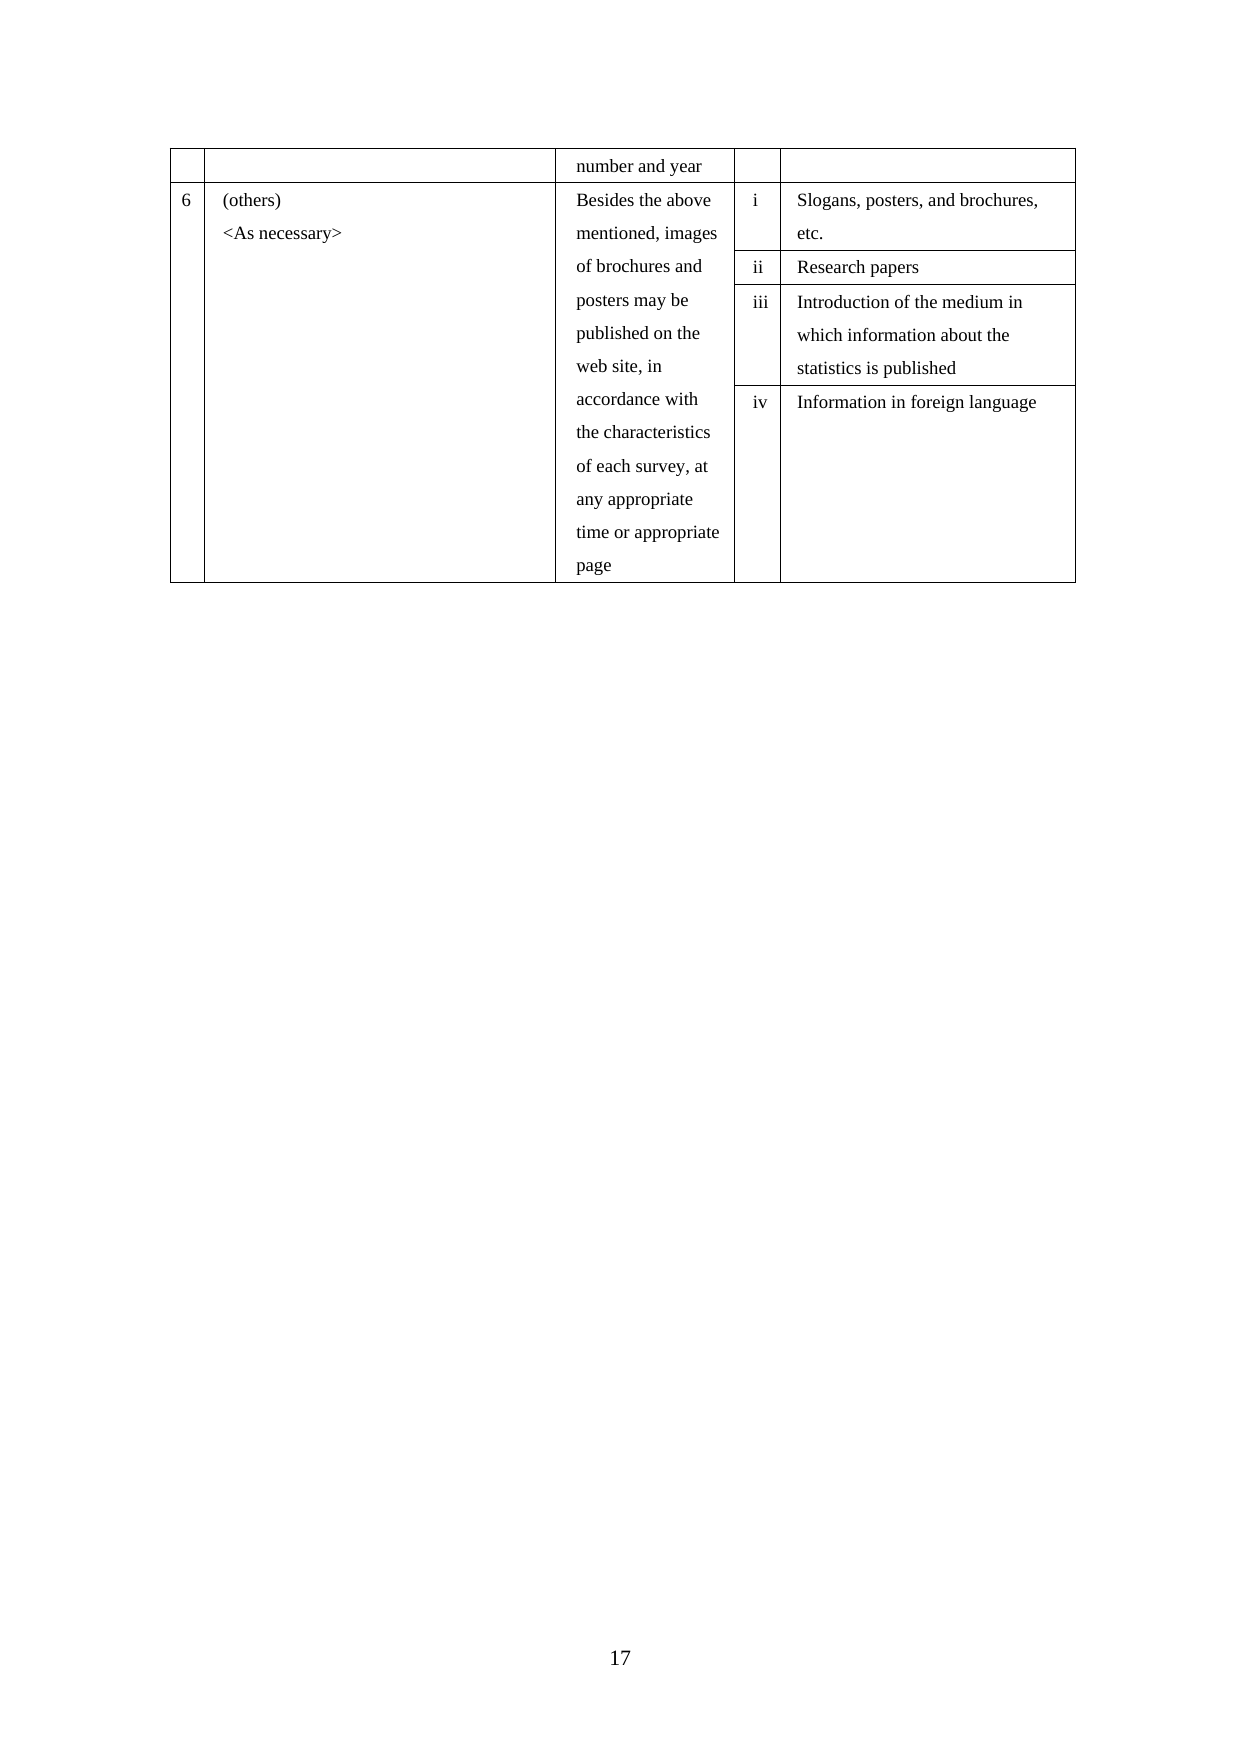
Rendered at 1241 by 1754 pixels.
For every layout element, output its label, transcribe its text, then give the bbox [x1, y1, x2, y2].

table_cell Information in foreign language [781, 386, 1075, 582]
table_cell ii [735, 251, 780, 284]
table_cell i [735, 183, 780, 249]
table_cell 5 [171, 149, 204, 182]
table_cell Research papers [781, 251, 1075, 284]
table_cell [205, 149, 555, 182]
table_cell Slogans, posters, and brochures, etc. [781, 183, 1075, 249]
table_cell (others) <As necessary> [205, 183, 555, 582]
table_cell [781, 149, 1075, 182]
table_cell Besides the above mentioned, images of brochures and posters may be published on the web site, in accordance with the characteristics of each survey, at any appropriate time or appropriate page [556, 183, 734, 582]
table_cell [556, 149, 734, 182]
table_cell iv [735, 386, 780, 582]
table_cell i [735, 149, 780, 182]
table_cell Introduction of the medium in which information about the statistics is published [781, 285, 1075, 384]
table_cell iii [735, 285, 780, 384]
table_cell 6 [171, 183, 204, 582]
